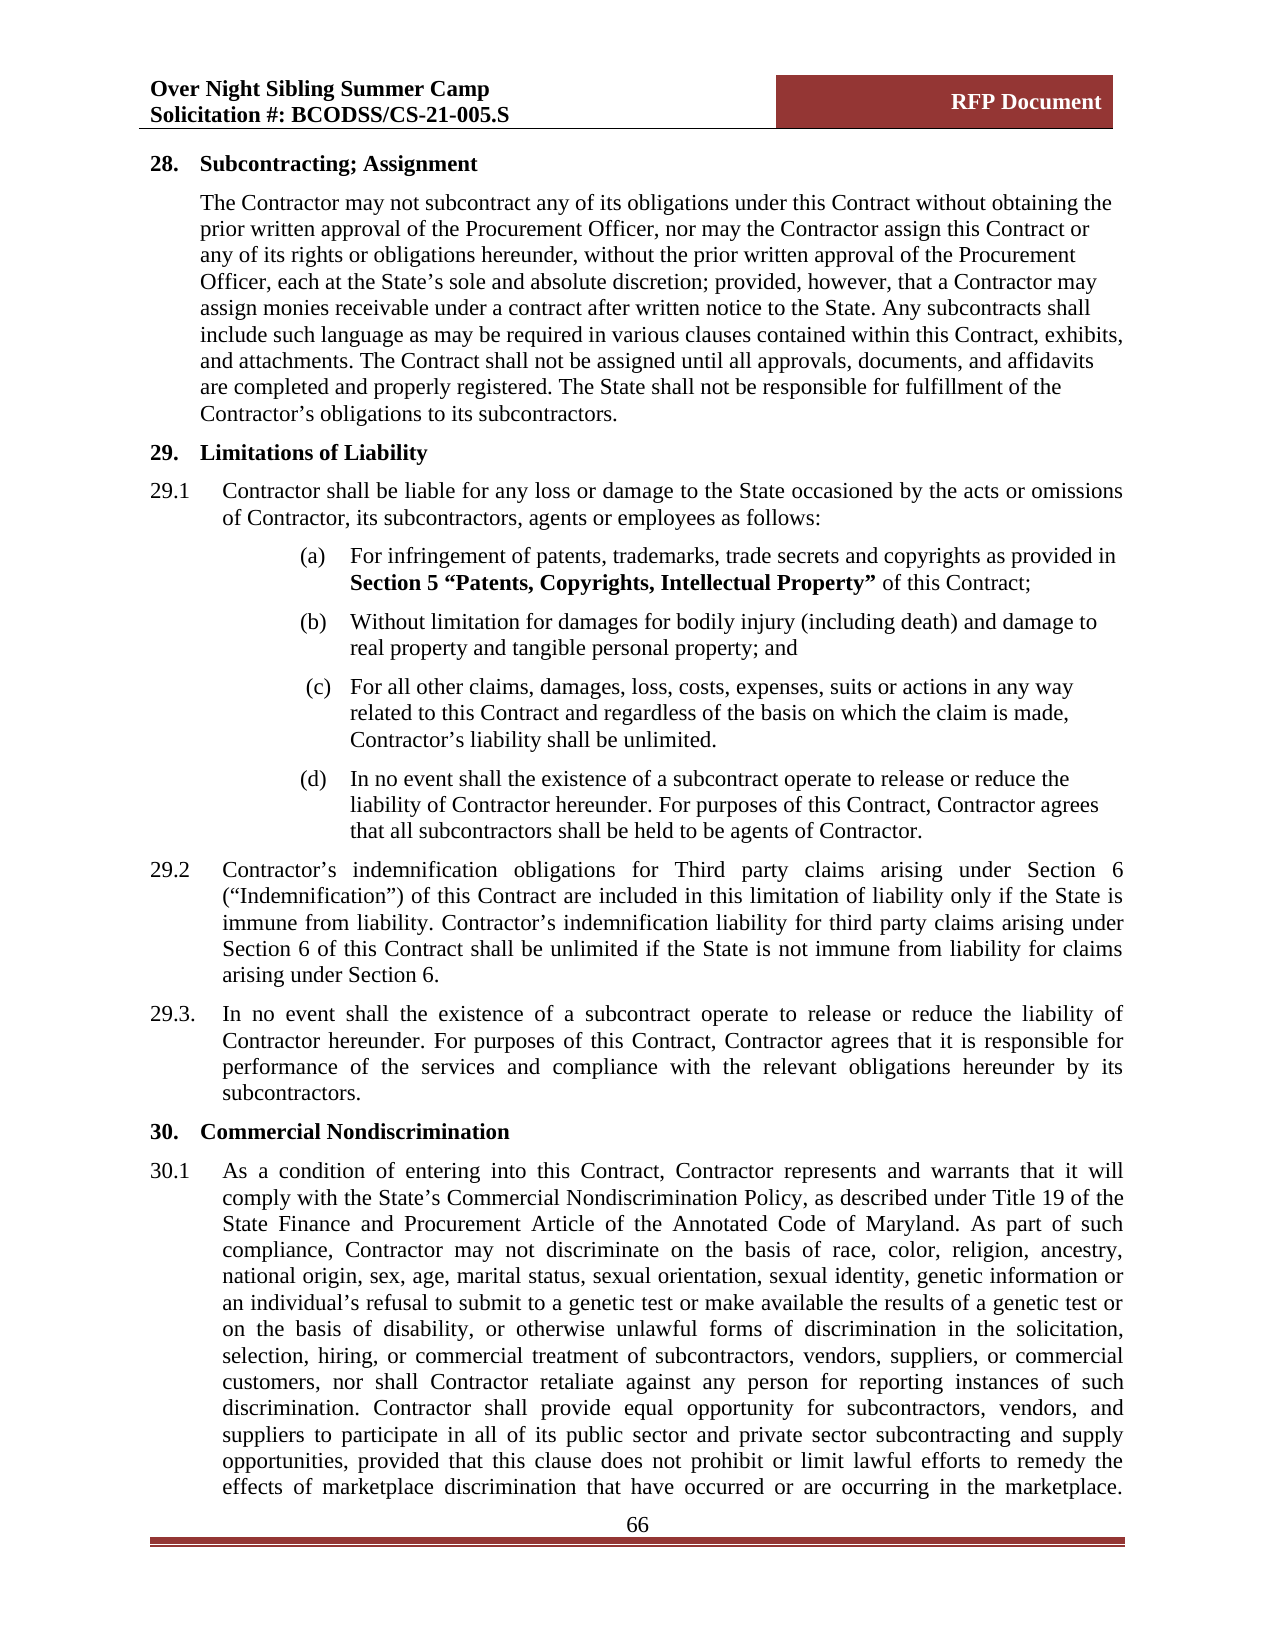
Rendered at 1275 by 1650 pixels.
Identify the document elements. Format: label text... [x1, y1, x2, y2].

text 29.3. In no event shall the existence of a subcontract operate to release or reduce the liability of Contractor hereunder. For purposes of this Contract, Contractor agrees that it is responsible for performance of the services and compliance with the relevant obligations hereunder by its subcontractors. [150, 1000, 1125, 1106]
text (b) Without limitation for damages for bodily injury (including death) and damage to real property and tangible personal property; and [300, 608, 1125, 661]
text 29.1 Contractor shall be liable for any loss or damage to the State occasioned by the acts or omissions of Contractor, its subcontractors, agents or employees as follows: [150, 477, 1125, 530]
text (a) For infringement of patents, trademarks, trade secrets and copyrights as provided in Section 5 “Patents, Copyrights, Intellectual Property” of this Contract; [300, 543, 1125, 595]
text 29. Limitations of Liability [150, 438, 1125, 465]
text (c) For all other claims, damages, loss, costs, expenses, suits or actions in any way related to this Contract and regardless of the basis on which the claim is made, Contractor’s liability shall be unlimited. [300, 673, 1125, 752]
text 28. Subcontracting; Assignment [150, 150, 1125, 176]
text 29.2 Contractor’s indemnification obligations for Third party claims arising under Section 6 (“Indemnification”) of this Contract are included in this limitation of liability only if the State is immune from liability. Contractor’s indemnification liability for third party claims arising under Section 6 of this Contract shall be unlimited if the State is not immune from liability for claims arising under Section 6. [150, 856, 1125, 988]
text 30. Commercial Nondiscrimination [150, 1118, 1125, 1145]
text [150, 1157, 1125, 1500]
text (d) In no event shall the existence of a subcontract operate to release or reduce the liability of Contractor hereunder. For purposes of this Contract, Contractor agrees that all subcontractors shall be held to be agents of Contractor. [300, 764, 1125, 844]
text The Contractor may not subcontract any of its obligations under this Contract without obtaining the prior written approval of the Procurement Officer, nor may the Contractor assign this Contract or any of its rights or obligations hereunder, without the prior written approval of the Procurement Officer, each at the State’s sole and absolute discretion; provided, however, that a Contractor may assign monies receivable under a contract after written notice to the State. Any subcontracts shall include such language as may be required in various clauses contained within this Contract, exhibits, and attachments. The Contract shall not be assigned until all approvals, documents, and affidavits are completed and properly registered. The State shall not be responsible for fulfillment of the Contractor’s obligations to its subcontractors. [200, 189, 1125, 426]
